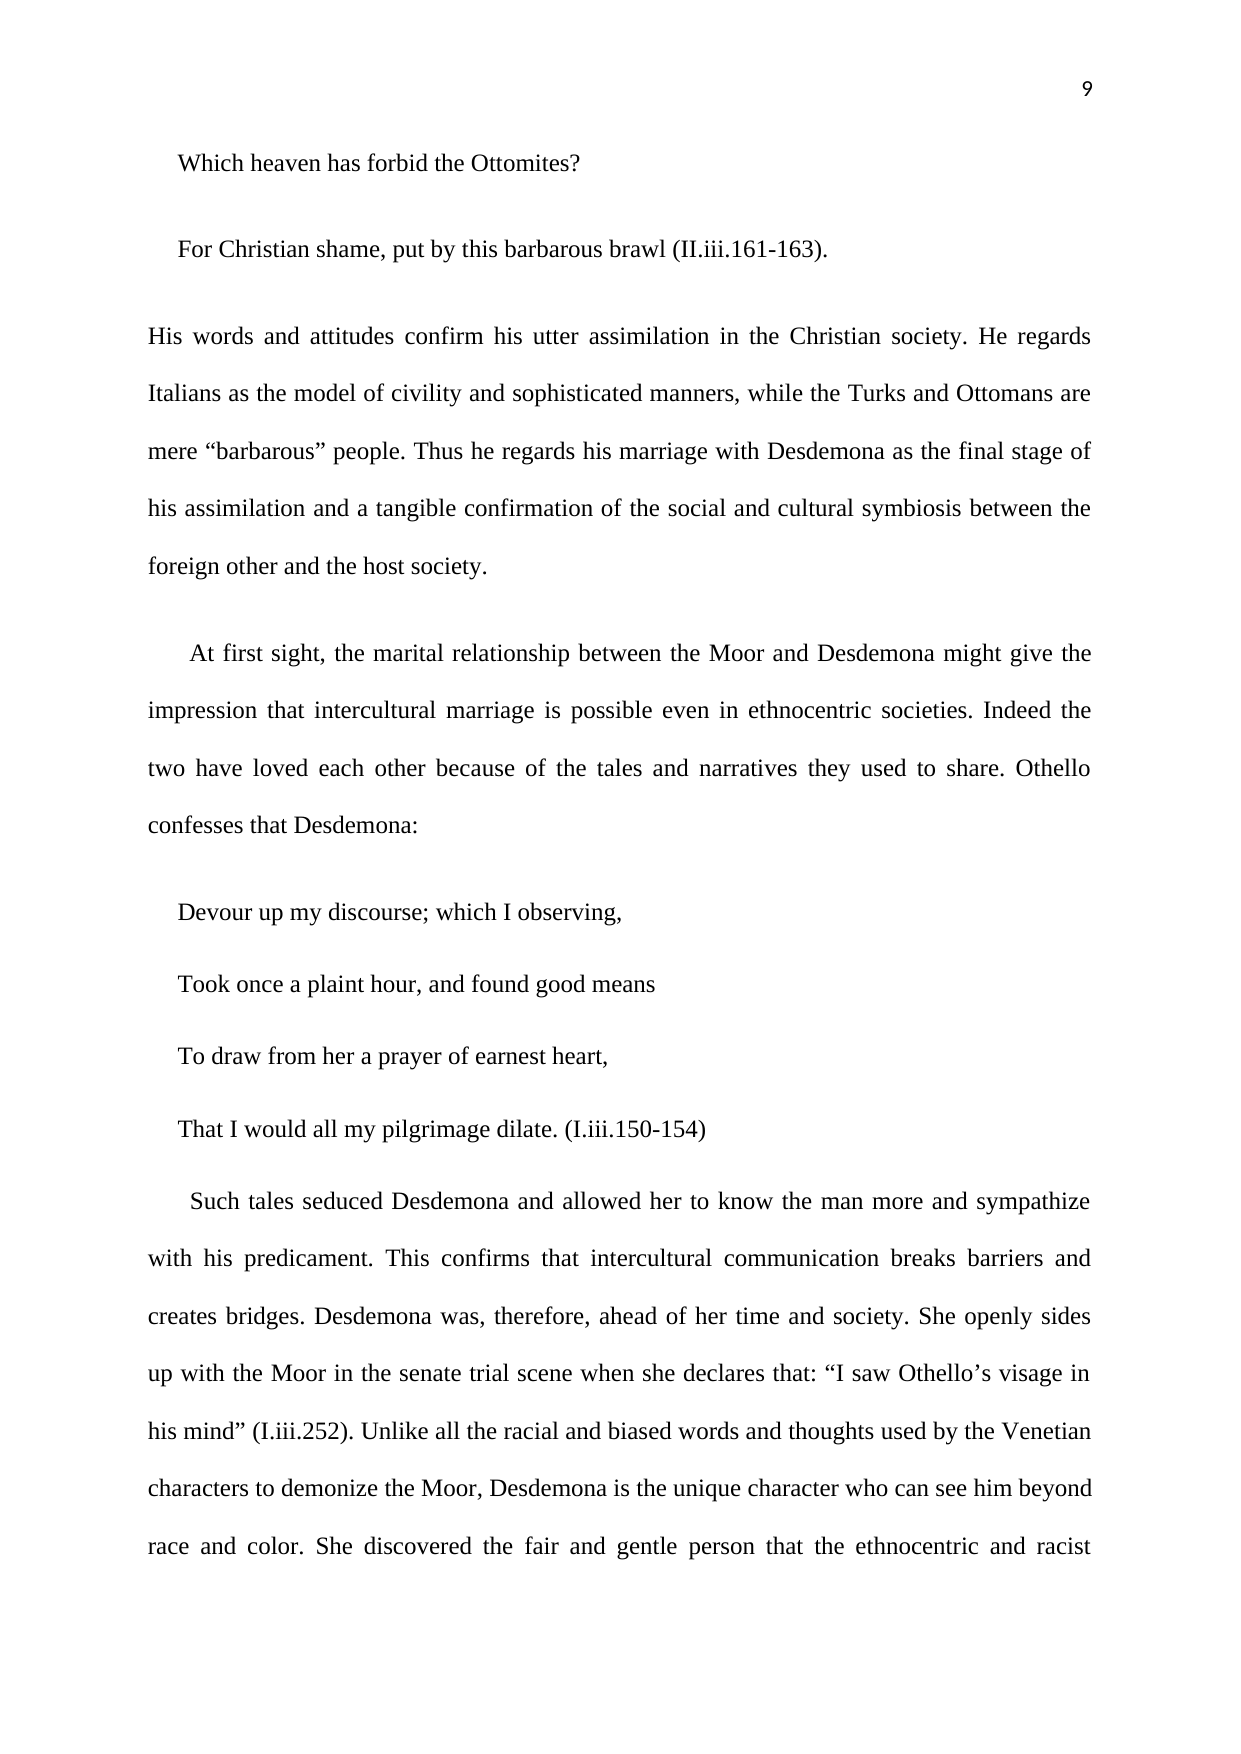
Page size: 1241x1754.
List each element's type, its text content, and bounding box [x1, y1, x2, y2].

text Took once a plaint hour, and found good means [177, 969, 1092, 998]
text For Christian shame, put by this barbarous brawl (II.iii.161-163). [177, 234, 1092, 263]
text His words and attitudes confirm his utter assimilation in the Christian society. He regards Italians as the model of civility and sophisticated manners, while the Turks and Ottomans are mere “barbarous” people. Thus he regards his marriage with Desdemona as the final stage of his assimilation and a tangible confirmation of the social and cultural symbiosis between the foreign other and the host society. [148, 321, 1092, 580]
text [148, 1186, 1092, 1560]
text At first sight, the marital relationship between the Moor and Desdemona might give the impression that intercultural marriage is possible even in ethnocentric societies. Indeed the two have loved each other because of the tales and narratives they used to share. Othello confesses that Desdemona: [148, 638, 1092, 839]
text Which heaven has forbid the Ottomites? [177, 148, 1092, 176]
text That I would all my pilgrimage dilate. (I.iii.150-154) [177, 1114, 1092, 1142]
text Devour up my discourse; which I observing, [177, 897, 1092, 926]
text To draw from her a prayer of earnest heart, [177, 1041, 1092, 1070]
